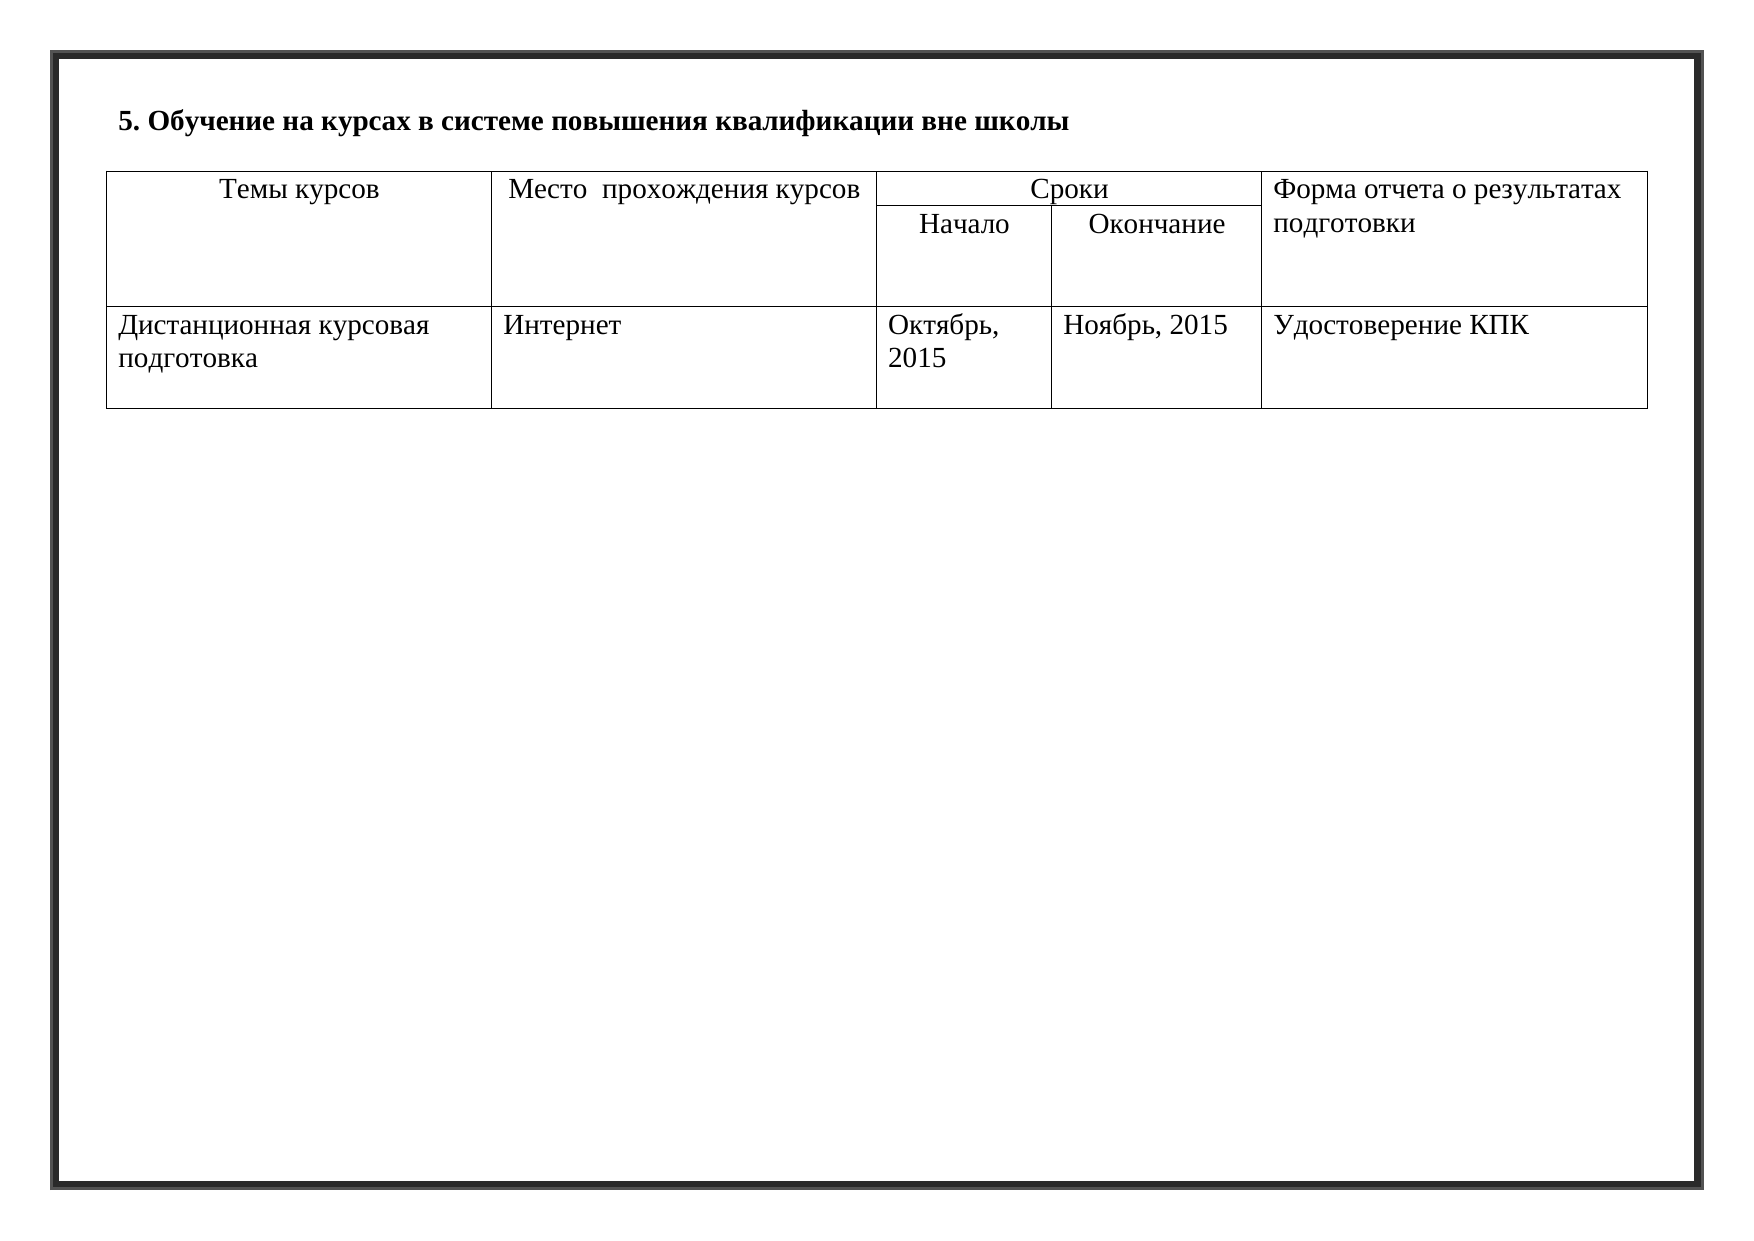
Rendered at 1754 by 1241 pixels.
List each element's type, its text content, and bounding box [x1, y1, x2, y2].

table_cell Интернет [492, 307, 876, 407]
table_cell Октябрь, 2015 [877, 307, 1051, 407]
table_header Сроки [877, 172, 1261, 205]
table_cell Удостоверение КПК [1262, 307, 1647, 407]
table_header Темы курсов [107, 172, 491, 306]
text 5. Обучение на курсах в системе повышения квалификации вне школы [118, 103, 1636, 137]
table_cell Дистанционная курсовая подготовка [107, 307, 491, 407]
table_header Место прохождения курсов [492, 172, 876, 306]
table_cell Окончание [1052, 206, 1261, 306]
table_cell Ноябрь, 2015 [1052, 307, 1261, 407]
table_header Форма отчета о результатах подготовки [1262, 172, 1647, 306]
table_cell Начало [877, 206, 1051, 306]
